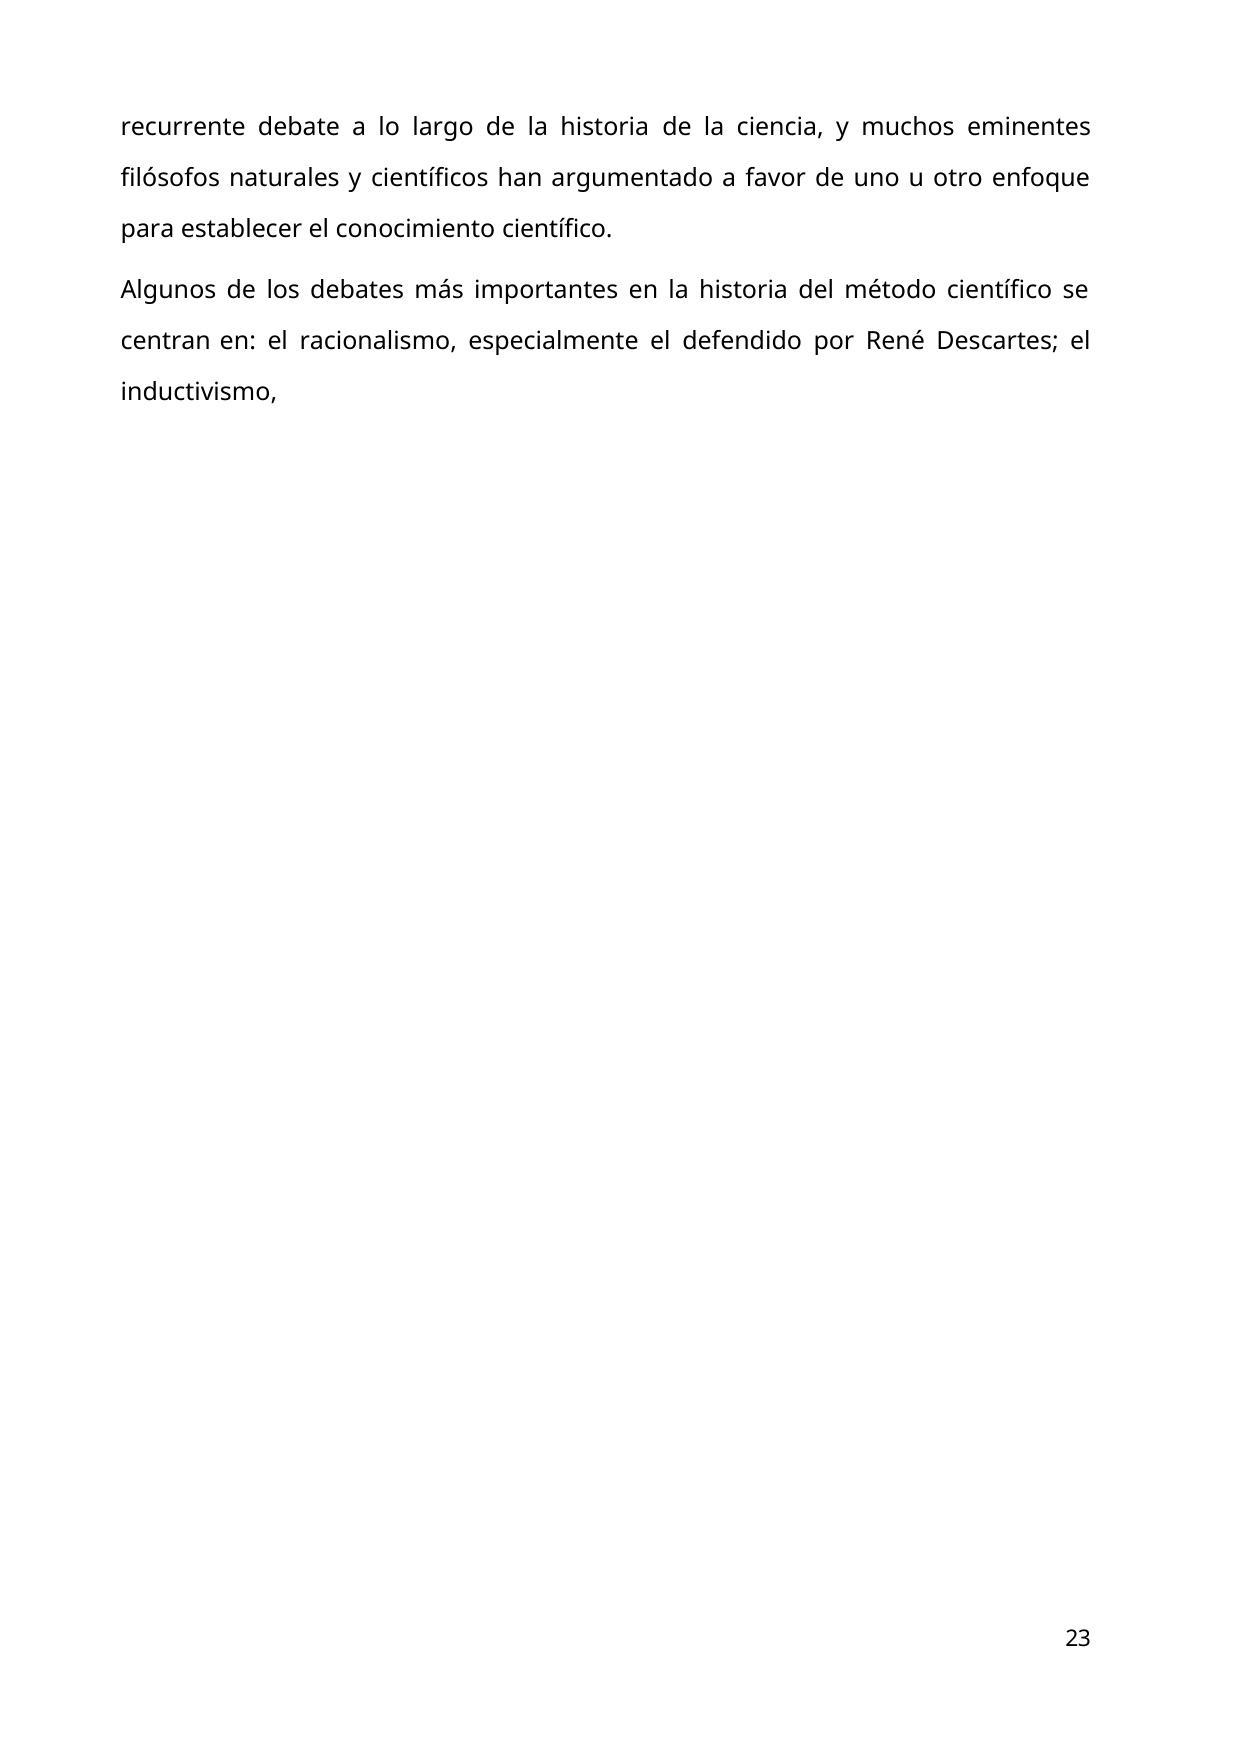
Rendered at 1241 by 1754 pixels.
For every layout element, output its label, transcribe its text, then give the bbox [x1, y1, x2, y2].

text Algunos de los debates más importantes en la historia del método científico se centran en: el racionalismo, especialmente el defendido por René Descartes; el inductivismo, [120, 272, 1091, 408]
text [120, 108, 1091, 244]
